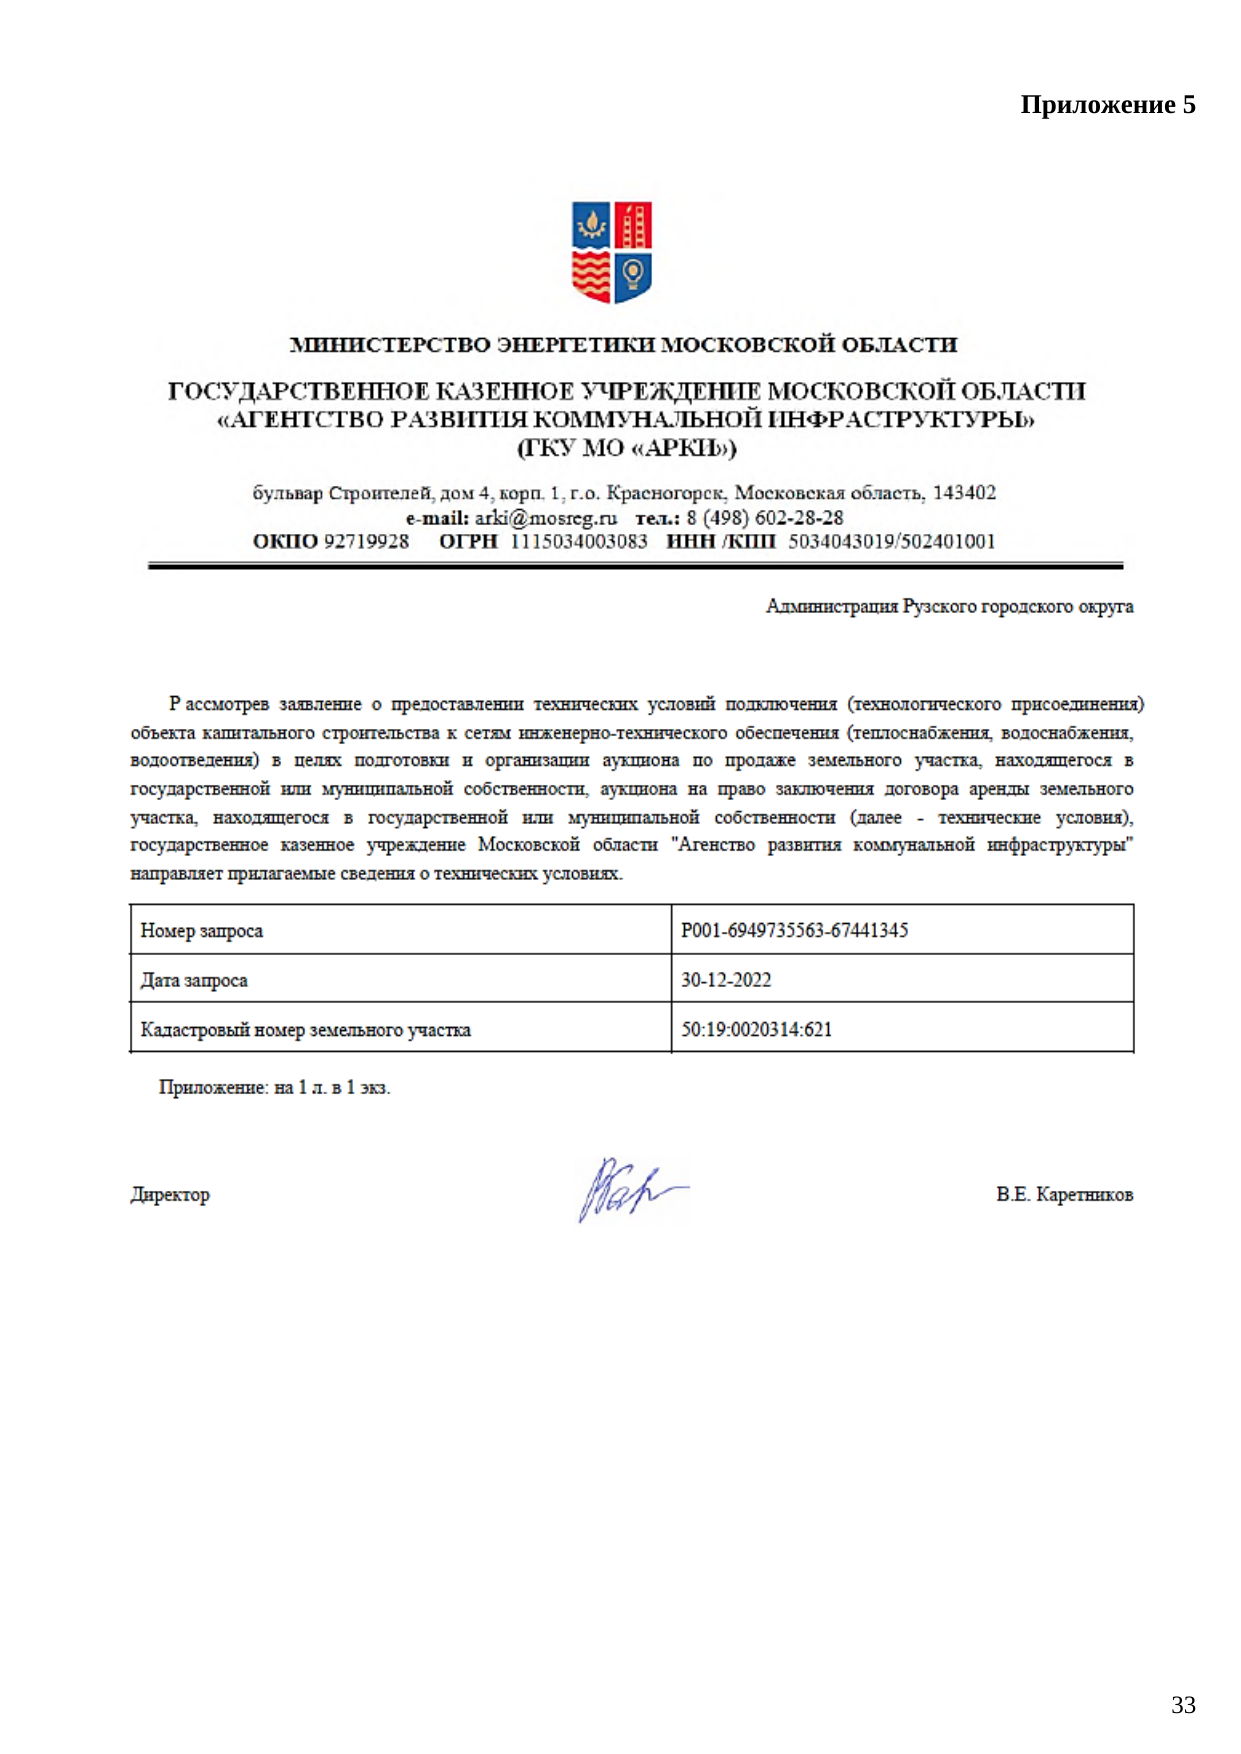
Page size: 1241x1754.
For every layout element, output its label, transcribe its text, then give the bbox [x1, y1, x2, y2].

subtitle Приложение 5 [14, 89, 1196, 120]
picture [73, 119, 1191, 1564]
